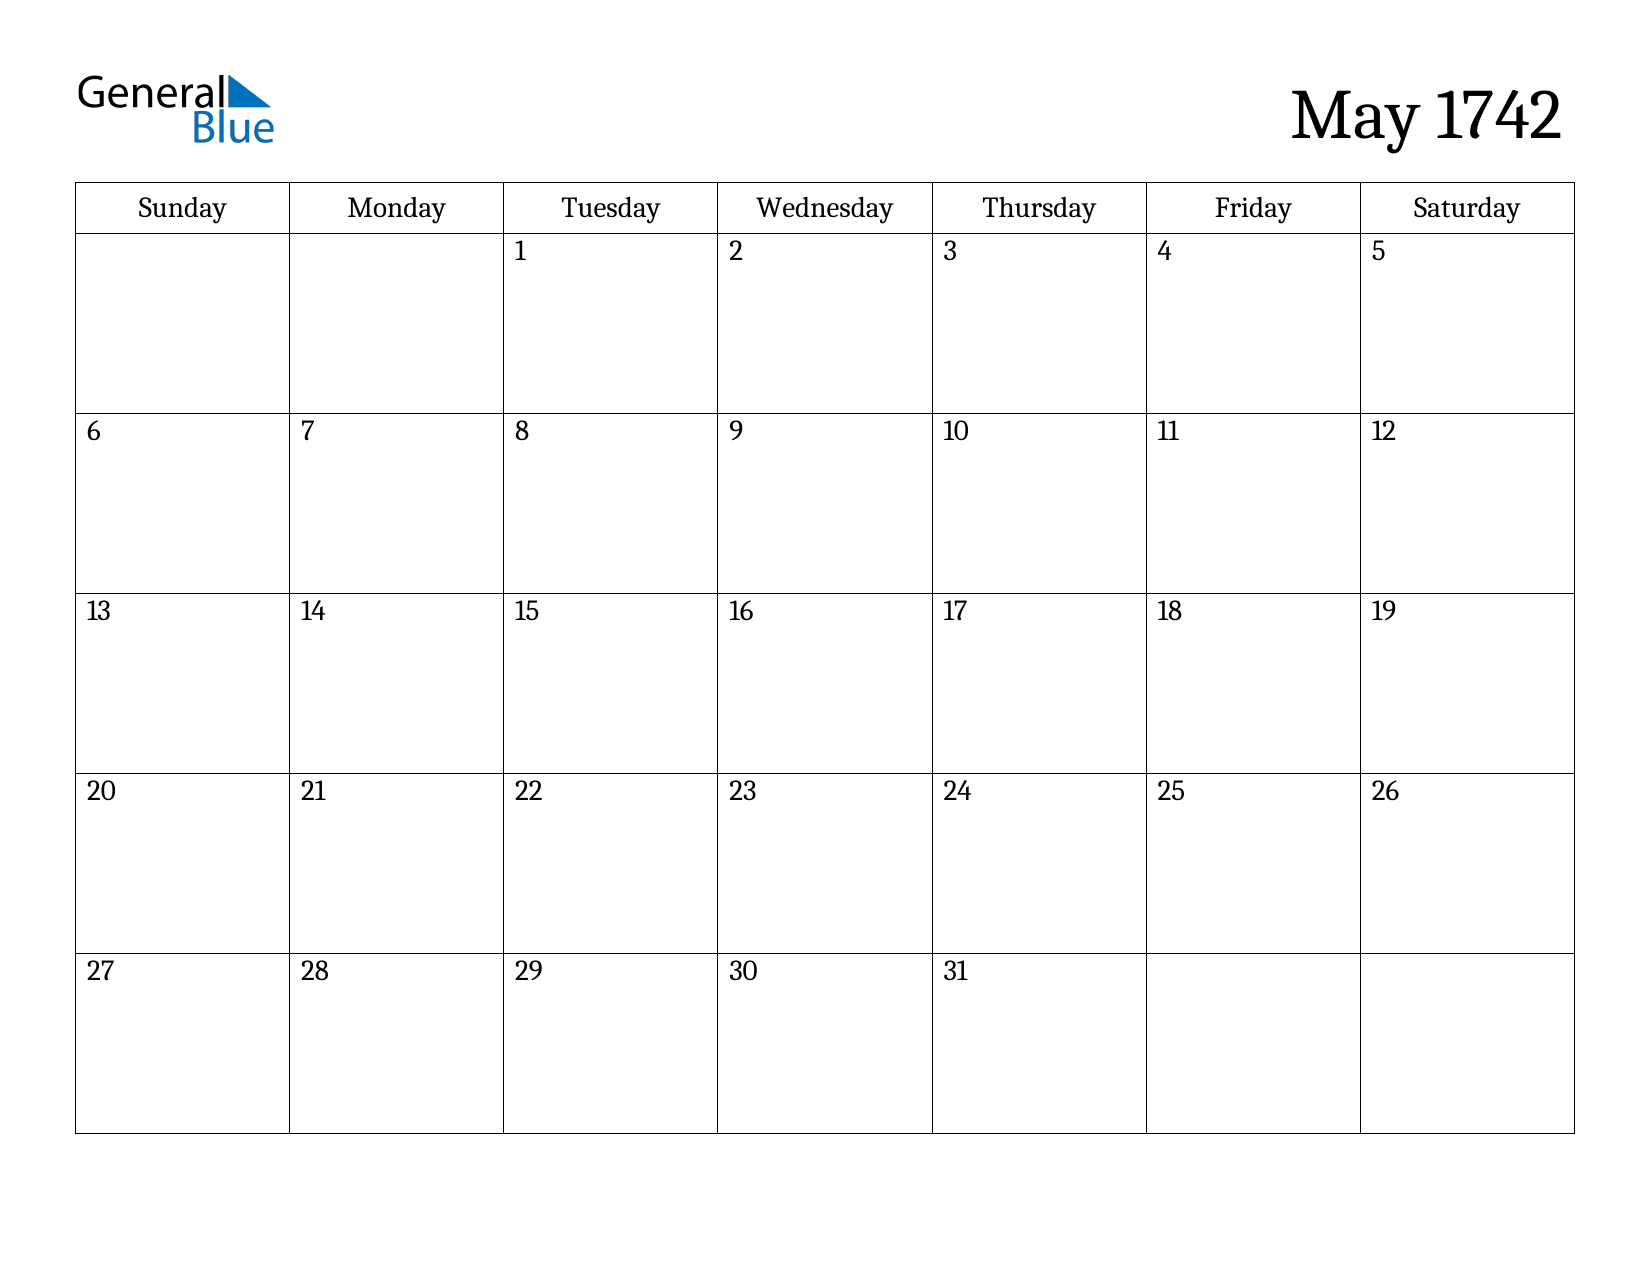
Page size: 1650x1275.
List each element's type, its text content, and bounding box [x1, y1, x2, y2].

table_header May 1742 [504, 75, 1574, 182]
table_cell 17 [933, 594, 1146, 627]
table_cell [1361, 267, 1574, 413]
table_cell 13 [76, 594, 289, 627]
table_cell [718, 448, 932, 593]
table_cell [76, 448, 289, 593]
table_cell 1 [504, 234, 717, 267]
table_cell [718, 808, 932, 953]
table_cell [504, 448, 717, 593]
table_cell 18 [1147, 594, 1360, 627]
table_cell [504, 267, 717, 413]
table_cell Wednesday [718, 183, 932, 233]
table_cell 19 [1361, 594, 1574, 627]
table_cell [1147, 954, 1360, 987]
table_cell 4 [1147, 234, 1360, 267]
table_cell [1147, 808, 1360, 953]
table_cell [76, 627, 289, 773]
table_cell 24 [933, 774, 1146, 807]
table_cell [290, 448, 503, 593]
table_cell Thursday [933, 183, 1146, 233]
table_cell 5 [1361, 234, 1574, 267]
table_cell 28 [290, 954, 503, 987]
table_cell [933, 448, 1146, 593]
table_cell [1361, 627, 1574, 773]
table_cell 27 [76, 954, 289, 987]
table_cell 30 [718, 954, 932, 987]
table_cell 23 [718, 774, 932, 807]
table_cell 25 [1147, 774, 1360, 807]
table_cell [1147, 267, 1360, 413]
table_cell 22 [504, 774, 717, 807]
table_cell 29 [504, 954, 717, 987]
table_cell 20 [76, 774, 289, 807]
table_cell [290, 267, 503, 413]
table_cell [1147, 988, 1360, 1133]
table_cell [1147, 448, 1360, 593]
table_cell [718, 627, 932, 773]
table_cell 8 [504, 414, 717, 447]
table_cell [290, 234, 503, 267]
table_cell [76, 267, 289, 413]
table_cell 15 [504, 594, 717, 627]
table_header [76, 75, 503, 182]
table_cell Monday [290, 183, 503, 233]
table_cell 6 [76, 414, 289, 447]
table_cell [76, 808, 289, 953]
table_cell 11 [1147, 414, 1360, 447]
table_cell 9 [718, 414, 932, 447]
table_cell [718, 988, 932, 1133]
table_cell 2 [718, 234, 932, 267]
table_cell 7 [290, 414, 503, 447]
table_cell [290, 808, 503, 953]
table_cell Tuesday [504, 183, 717, 233]
table_cell [933, 808, 1146, 953]
table_cell 3 [933, 234, 1146, 267]
table_cell [1361, 954, 1574, 987]
table_cell 21 [290, 774, 503, 807]
table_cell [933, 627, 1146, 773]
table_cell 14 [290, 594, 503, 627]
table_cell Sunday [76, 183, 289, 233]
table_cell [933, 988, 1146, 1133]
table_cell [504, 627, 717, 773]
table_cell [1147, 627, 1360, 773]
table_cell [504, 988, 717, 1133]
table_cell Friday [1147, 183, 1360, 233]
table_cell [290, 627, 503, 773]
table_cell Saturday [1361, 183, 1574, 233]
table_cell 16 [718, 594, 932, 627]
table_cell 12 [1361, 414, 1574, 447]
table_cell [718, 267, 932, 413]
table_cell 10 [933, 414, 1146, 447]
table_cell [1361, 448, 1574, 593]
table_cell 31 [933, 954, 1146, 987]
table_cell [933, 267, 1146, 413]
table_cell 26 [1361, 774, 1574, 807]
table_cell [1361, 988, 1574, 1133]
table_cell [290, 988, 503, 1133]
table_cell [76, 988, 289, 1133]
picture [78, 75, 274, 143]
table_cell [1361, 808, 1574, 953]
table_cell [504, 808, 717, 953]
table_cell [76, 234, 289, 267]
